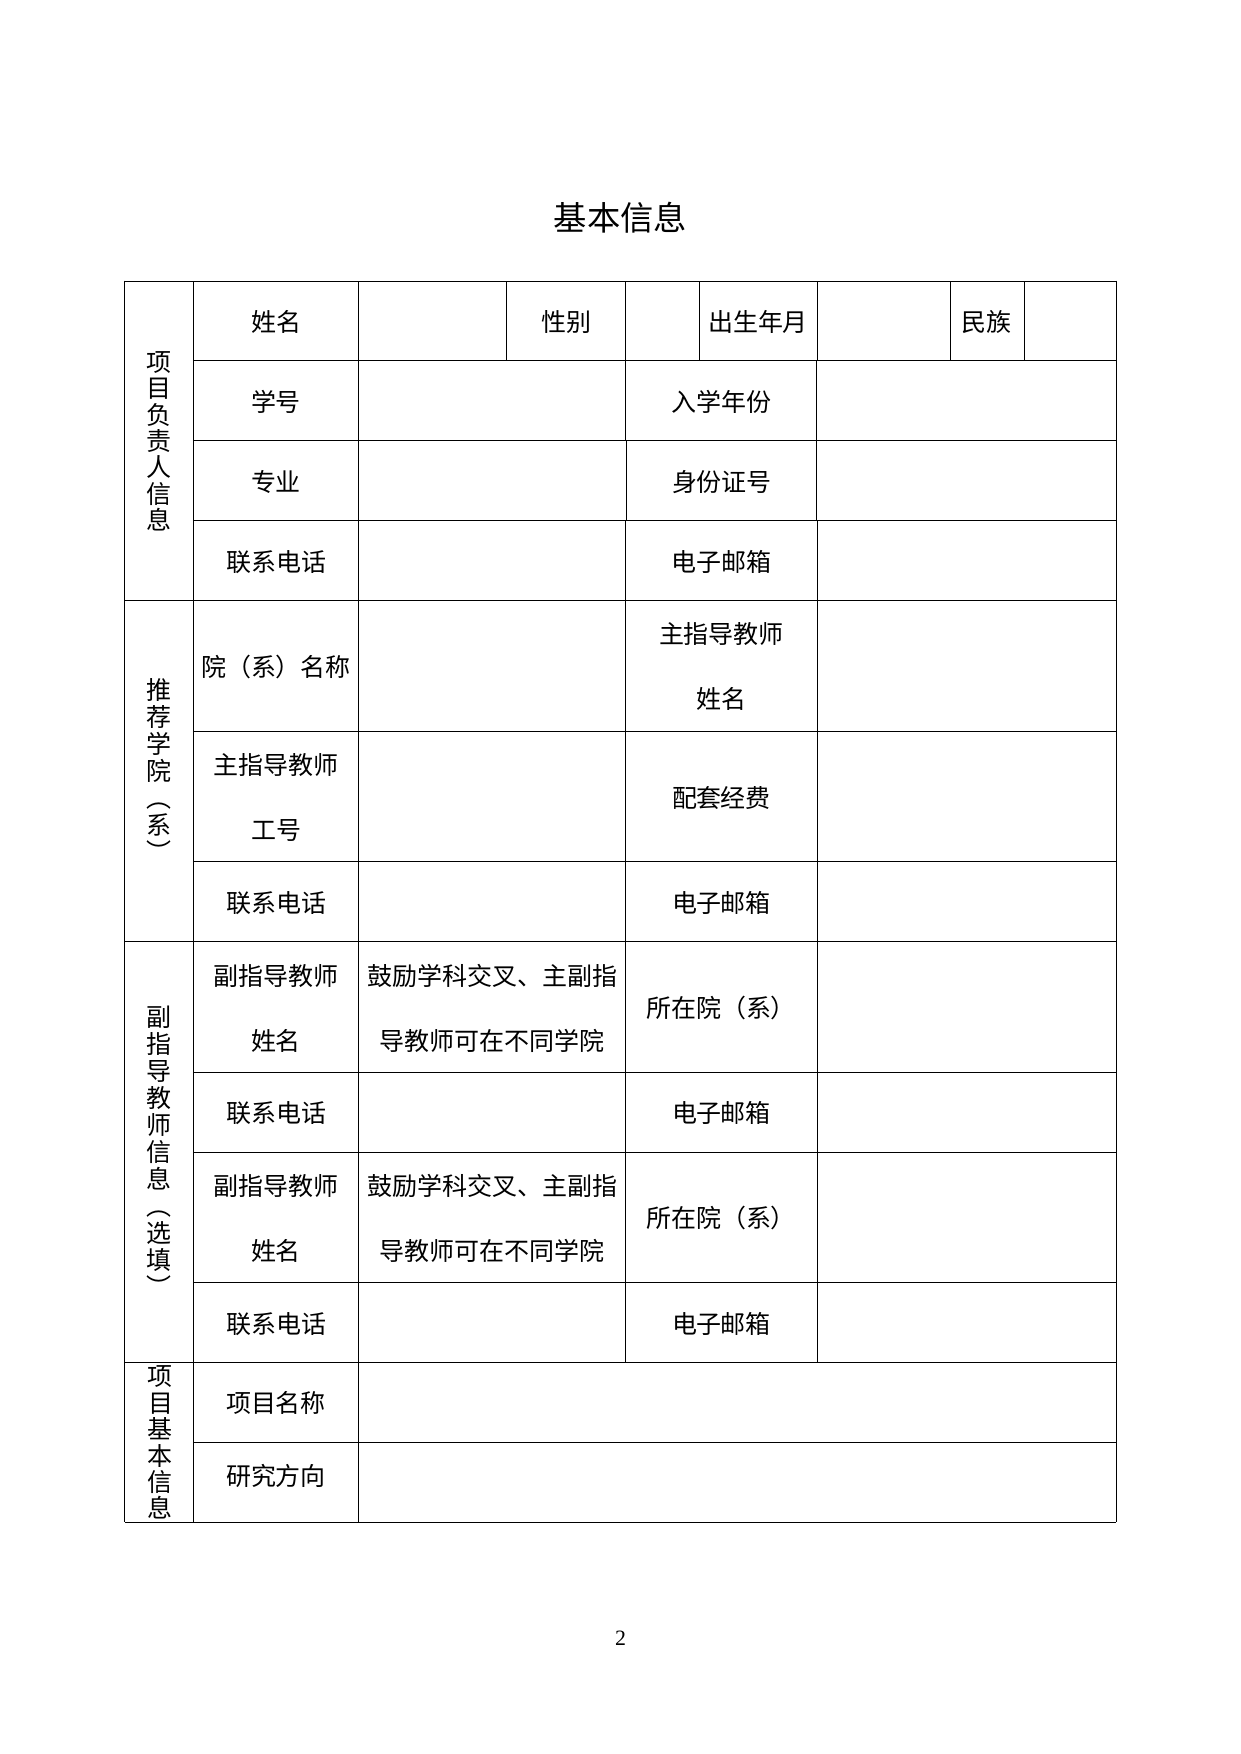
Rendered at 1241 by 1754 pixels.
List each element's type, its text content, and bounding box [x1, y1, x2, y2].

table_cell [359, 1283, 625, 1362]
table_cell [818, 601, 1116, 731]
table_cell 学号 [194, 361, 358, 440]
table_cell [359, 1073, 625, 1151]
table_cell 联系电话 [194, 1283, 358, 1362]
table_cell 院（系）名称 [194, 601, 358, 731]
table_cell 专业 [194, 441, 358, 520]
table_cell [359, 521, 625, 600]
table_cell 主指导教师 工号 [194, 732, 358, 861]
table_cell [818, 1073, 1116, 1151]
table_cell [359, 361, 625, 440]
table_cell [818, 732, 1116, 861]
table_cell 鼓励学科交叉、主副指导教师可在不同学院 [359, 942, 625, 1072]
table_cell [359, 862, 625, 941]
table_cell 所在院（系） [626, 942, 817, 1072]
table_cell 副指导教师 姓名 [194, 942, 358, 1072]
table_header 民族 [951, 282, 1024, 360]
table_cell 电子邮箱 [626, 862, 817, 941]
table_header [626, 282, 699, 360]
table_cell 联系电话 [194, 1073, 358, 1151]
table_cell 研究方向 [194, 1443, 358, 1522]
table_cell 项目名称 [194, 1363, 358, 1442]
table_cell [818, 521, 1116, 600]
table_cell [359, 601, 625, 731]
table_cell [359, 441, 626, 520]
table_cell 推荐学院（系） [125, 601, 193, 941]
table_cell [818, 942, 1116, 1072]
table_cell [359, 732, 625, 861]
table_cell 副指导教师 姓名 [194, 1153, 358, 1282]
table_cell 联系电话 [194, 521, 358, 600]
table_cell 鼓励学科交叉、主副指导教师可在不同学院 [359, 1153, 625, 1282]
table_cell 主指导教师 姓名 [626, 601, 817, 731]
table_cell 所在院（系） [626, 1153, 817, 1282]
table_cell [818, 1153, 1116, 1282]
table_cell [359, 1443, 1116, 1522]
table_cell 联系电话 [194, 862, 358, 941]
table_cell [359, 1363, 1116, 1442]
table_cell 项目基本信息 [125, 1363, 193, 1522]
table_header [818, 282, 950, 360]
table_cell [818, 862, 1116, 941]
table_cell 副指导教师信息（选填） [125, 942, 193, 1362]
table_cell 电子邮箱 [626, 1283, 817, 1362]
table_cell [817, 441, 1116, 520]
table_header [1025, 282, 1116, 360]
table_cell 身份证号 [627, 441, 816, 520]
table_header [359, 282, 506, 360]
table_cell 入学年份 [626, 361, 816, 440]
text 基本信息 [187, 183, 1053, 248]
table_cell [817, 361, 1116, 440]
table_header 项目负责人信息 [125, 282, 193, 600]
table_cell 电子邮箱 [626, 1073, 817, 1151]
table_header 姓名 [194, 282, 358, 360]
table_header 性别 [507, 282, 625, 360]
table_cell [818, 1283, 1116, 1362]
table_cell 配套经费 [626, 732, 817, 861]
table_header 出生年月 [700, 282, 817, 360]
table_cell 电子邮箱 [626, 521, 817, 600]
